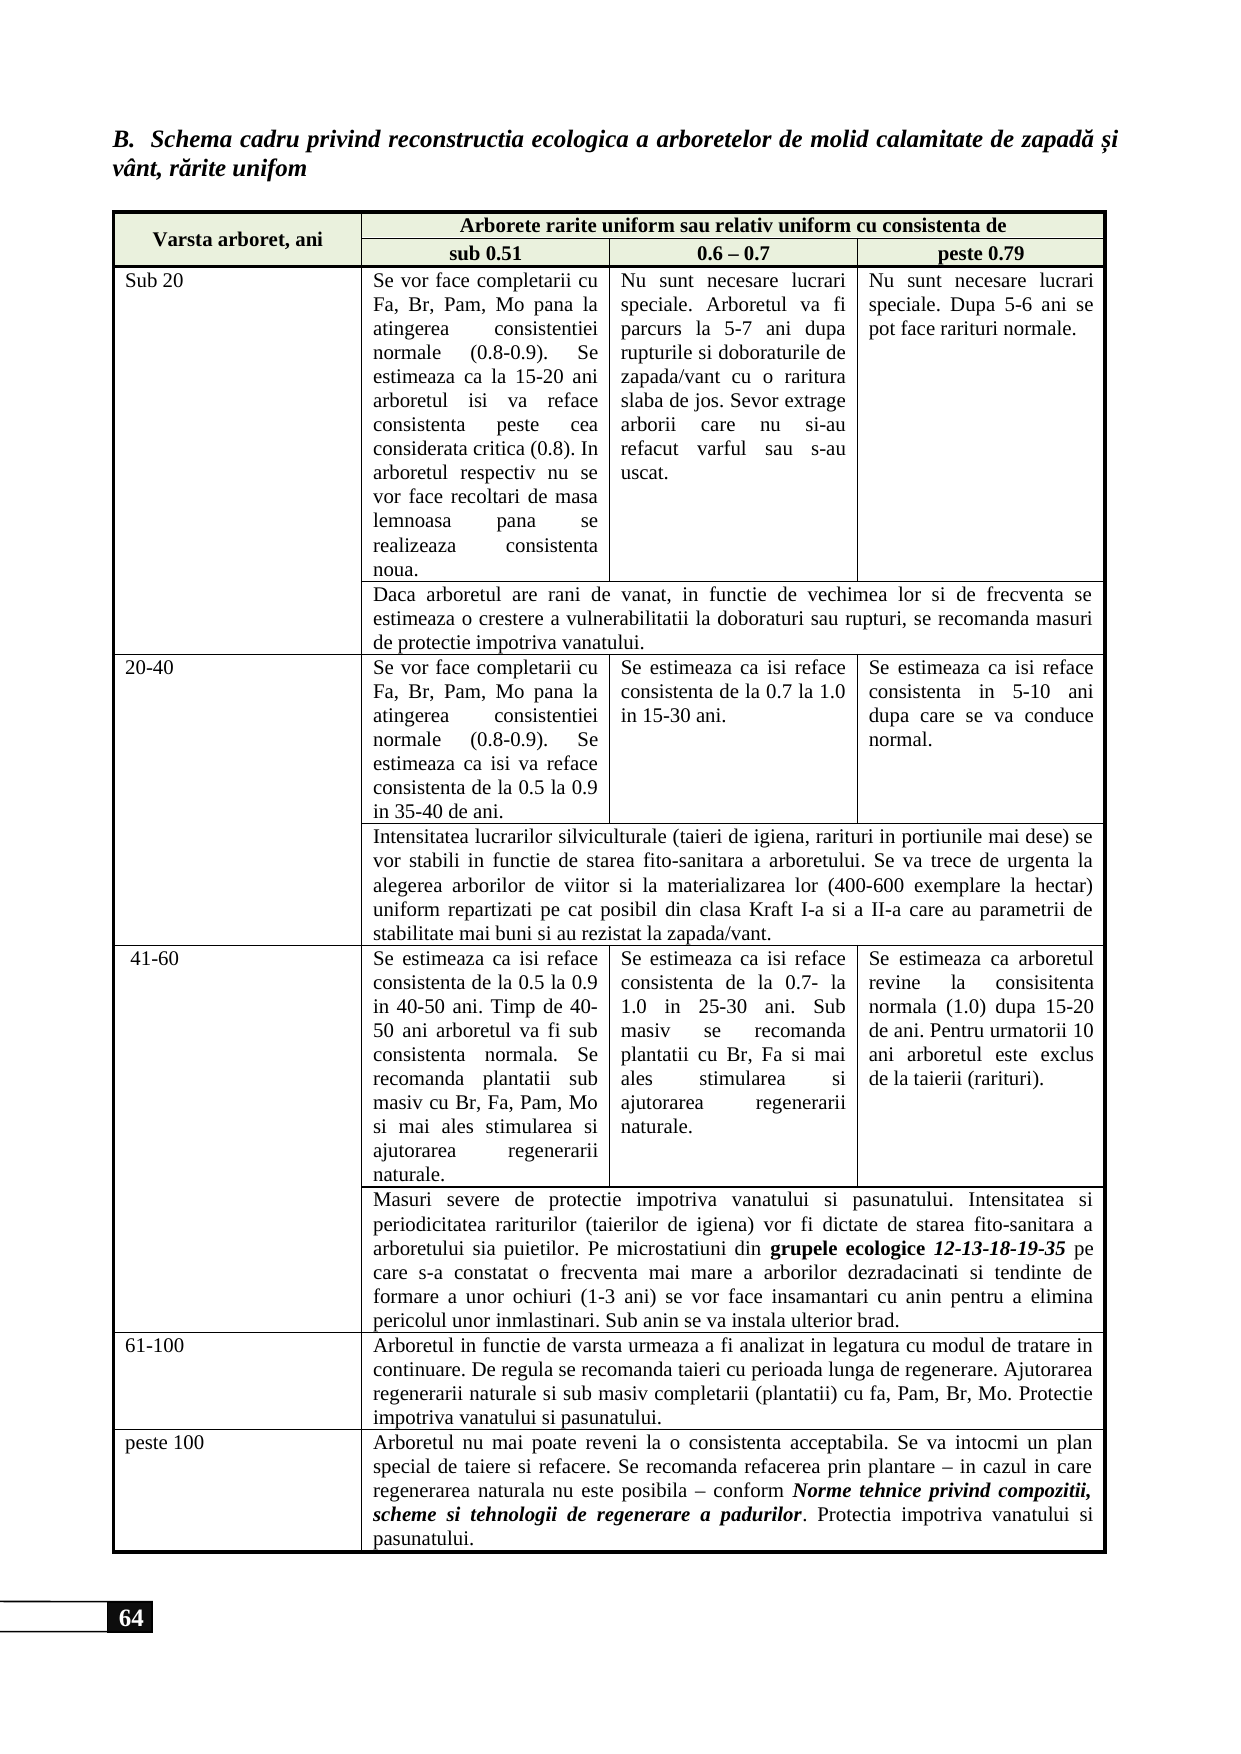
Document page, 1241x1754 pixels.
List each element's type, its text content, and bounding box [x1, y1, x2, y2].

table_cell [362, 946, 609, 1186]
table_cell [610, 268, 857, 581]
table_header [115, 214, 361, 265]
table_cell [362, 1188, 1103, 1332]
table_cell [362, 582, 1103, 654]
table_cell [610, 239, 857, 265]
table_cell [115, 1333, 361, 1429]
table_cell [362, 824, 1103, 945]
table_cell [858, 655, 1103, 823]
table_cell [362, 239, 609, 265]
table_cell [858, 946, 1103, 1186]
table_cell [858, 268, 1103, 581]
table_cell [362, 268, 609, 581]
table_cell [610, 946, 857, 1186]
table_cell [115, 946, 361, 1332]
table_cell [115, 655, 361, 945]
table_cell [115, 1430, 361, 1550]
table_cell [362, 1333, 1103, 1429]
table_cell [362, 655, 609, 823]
text B. Schema cadru privind reconstructia ecologica a arboretelor de molid calamitate de zapadă și vânt, rărite unifom [112, 124, 1122, 182]
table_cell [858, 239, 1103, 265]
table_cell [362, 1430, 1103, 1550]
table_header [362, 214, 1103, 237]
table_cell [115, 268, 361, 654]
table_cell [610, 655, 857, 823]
